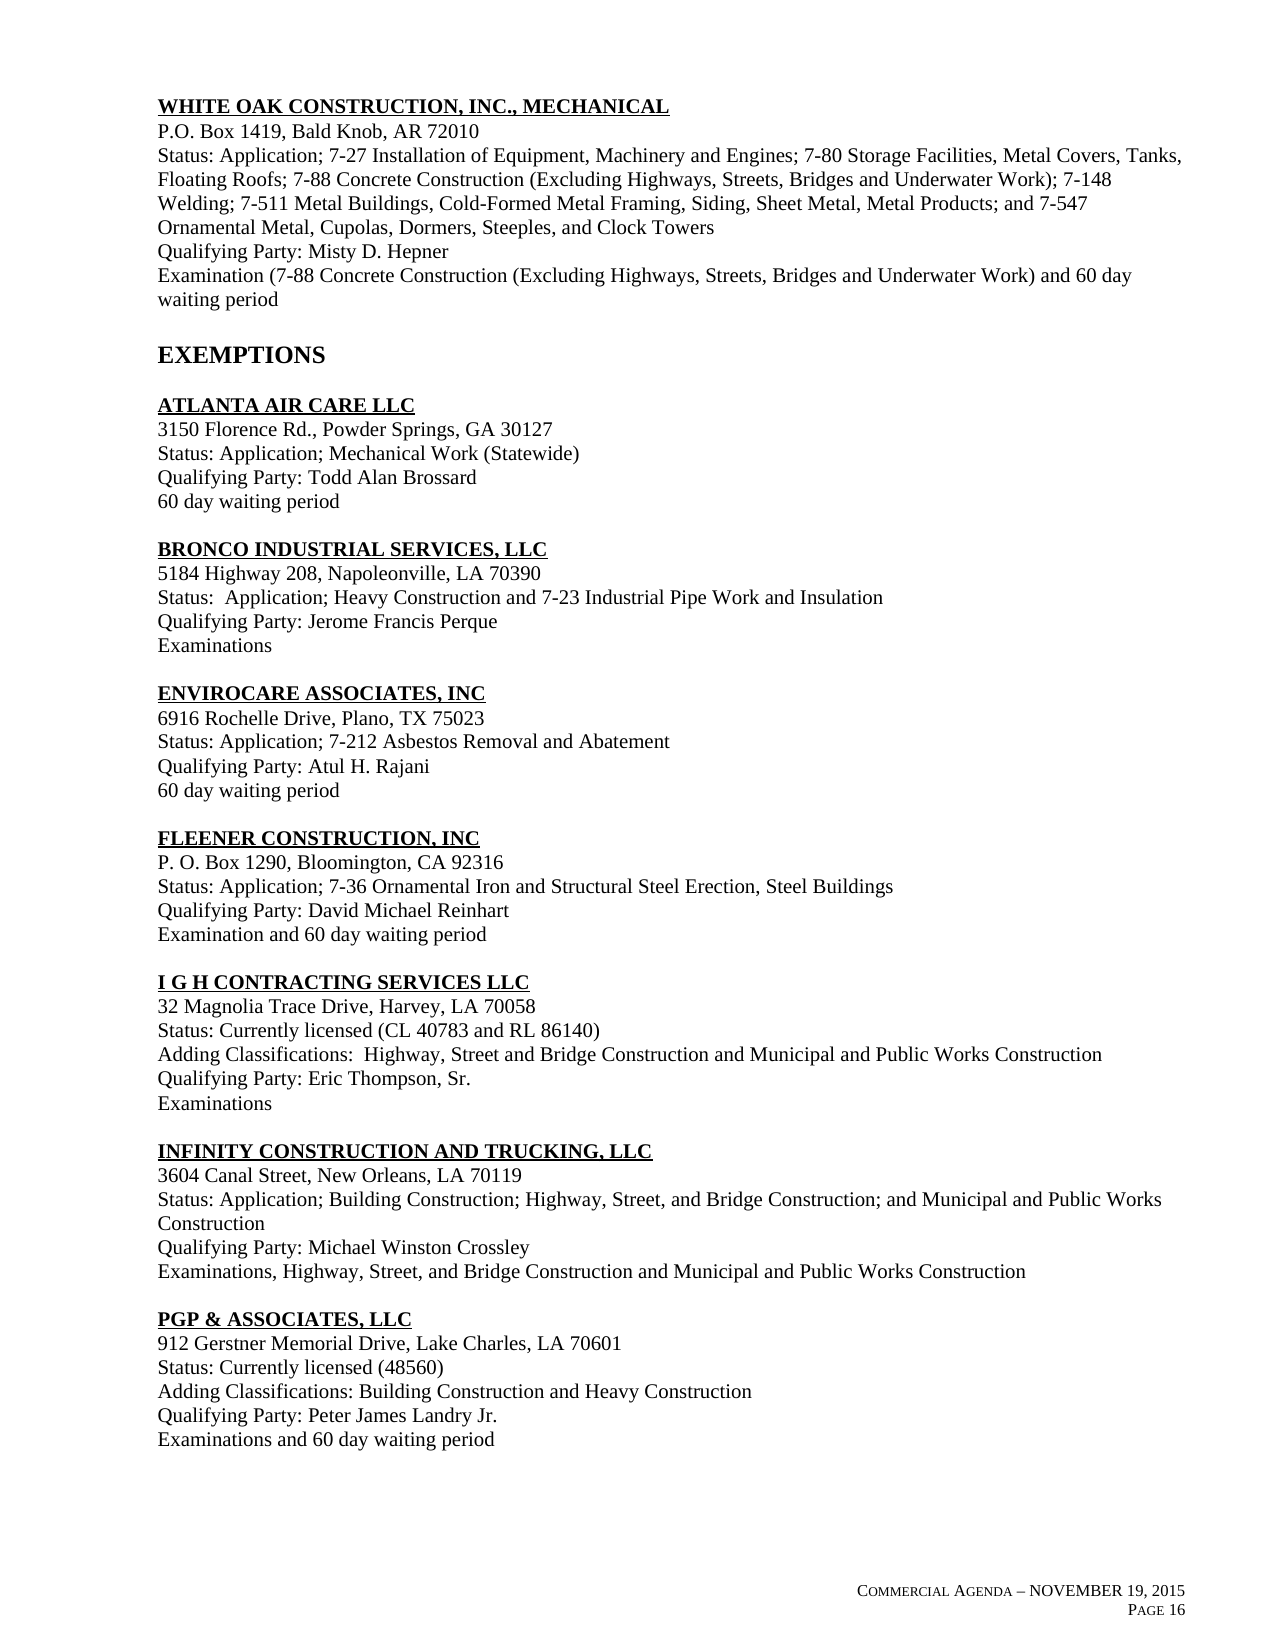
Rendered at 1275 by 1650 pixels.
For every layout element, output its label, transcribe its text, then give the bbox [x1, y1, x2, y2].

text PGP & ASSOCIATES, LLC [157, 1307, 1185, 1331]
text Status: Currently licensed (CL 40783 and RL 86140) [157, 1018, 1185, 1042]
text Qualifying Party: Jerome Francis Perque [157, 609, 1185, 633]
text INFINITY CONSTRUCTION AND TRUCKING, LLC 3604 Canal Street, New Orleans, LA 70119 [157, 1138, 1185, 1187]
text Status: Application; Heavy Construction and 7-23 Industrial Pipe Work and Insulation [157, 585, 1185, 609]
text Status: Application; Mechanical Work (Statewide) [157, 441, 1185, 465]
text ATLANTA AIR CARE LLC 3150 Florence Rd., Powder Springs, GA 30127 [157, 393, 1185, 441]
text Status: Currently licensed (48560) [157, 1355, 1185, 1379]
text Examination and 60 day waiting period [157, 922, 1185, 946]
text Examination (7-88 Concrete Construction (Excluding Highways, Streets, Bridges and Underwater Work) and 60 day waiting period [157, 263, 1185, 311]
text Exemptions [157, 340, 1185, 368]
text I G H Contracting Services LLC [157, 970, 1185, 994]
text Status: Application; 7-27 Installation of Equipment, Machinery and Engines; 7-80 Storage Facilities, Metal Covers, Tanks, Floating Roofs; 7-88 Concrete Construction (Excluding Highways, Streets, Bridges and Underwater Work); 7-148 Welding; 7-511 Metal Buildings, Cold-Formed Metal Framing, Siding, Sheet Metal, Metal Products; and 7-547 Ornamental Metal, Cupolas, Dormers, Steeples, and Clock Towers [157, 143, 1185, 239]
text 5184 Highway 208, Napoleonville, LA 70390 [157, 561, 1185, 585]
text Adding Classifications: Highway, Street and Bridge Construction and Municipal and Public Works Construction [157, 1042, 1185, 1066]
text Examinations and 60 day waiting period [157, 1427, 1185, 1451]
text Examinations [157, 633, 1185, 657]
text 60 day waiting period [157, 489, 1185, 513]
text Qualifying Party: Misty D. Hepner [157, 239, 1185, 263]
text Qualifying Party: David Michael Reinhart [157, 898, 1185, 922]
text BRONCO INDUSTRIAL SERVICES, LLC [157, 537, 1185, 561]
text Adding Classifications: Building Construction and Heavy Construction [157, 1379, 1185, 1403]
text Status: Application; 7-36 Ornamental Iron and Structural Steel Erection, Steel Buildings [157, 874, 1185, 898]
text Qualifying Party: Michael Winston Crossley [157, 1235, 1185, 1259]
text 32 Magnolia Trace Drive, Harvey, LA 70058 [157, 994, 1185, 1018]
text Examinations, Highway, Street, and Bridge Construction and Municipal and Public Works Construction [157, 1259, 1185, 1283]
text Examinations [157, 1090, 1185, 1114]
text 60 day waiting period [157, 778, 1185, 802]
text Qualifying Party: Atul H. Rajani [157, 753, 1185, 778]
text ENVIROCARE ASSOCIATES, INC 6916 Rochelle Drive, Plano, TX 75023 [157, 681, 1185, 729]
text 912 Gerstner Memorial Drive, Lake Charles, LA 70601 [157, 1331, 1185, 1355]
text Qualifying Party: Peter James Landry Jr. [157, 1403, 1185, 1427]
text Status: Application; Building Construction; Highway, Street, and Bridge Construction; and Municipal and Public Works Construction [157, 1187, 1185, 1235]
text WHITE OAK CONSTRUCTION, INC., MECHANICAL P.O. Box 1419, Bald Knob, AR 72010 [157, 94, 1185, 143]
text Qualifying Party: Todd Alan Brossard [157, 465, 1185, 489]
text FLEENER CONSTRUCTION, INC P. O. Box 1290, Bloomington, CA 92316 [157, 826, 1185, 874]
text Qualifying Party: Eric Thompson, Sr. [157, 1066, 1185, 1090]
text Status: Application; 7-212 Asbestos Removal and Abatement [157, 729, 1185, 753]
